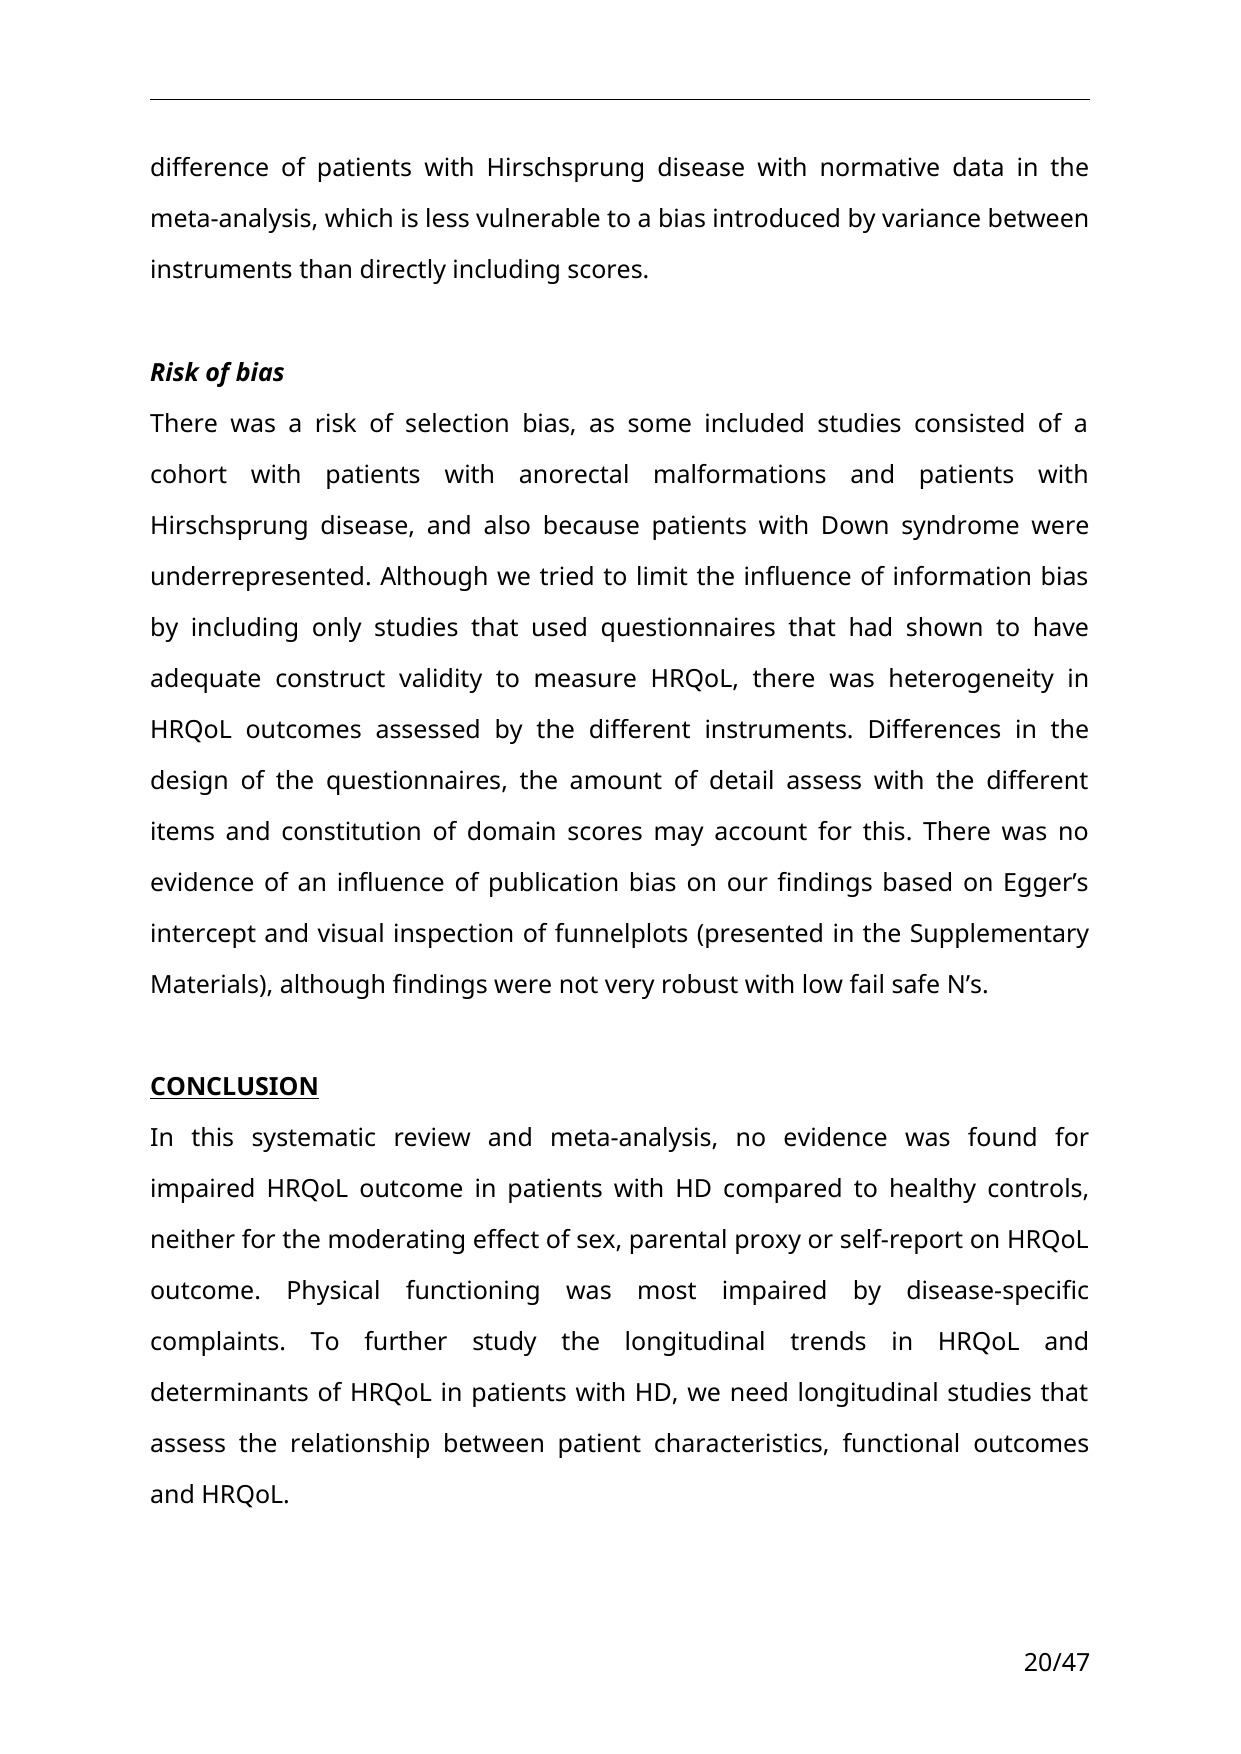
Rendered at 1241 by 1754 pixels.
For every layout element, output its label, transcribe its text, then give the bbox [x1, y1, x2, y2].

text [150, 150, 1090, 286]
text In this systematic review and meta-analysis, no evidence was found for impaired HRQoL outcome in patients with HD compared to healthy controls, neither for the moderating effect of sex, parental proxy or self-report on HRQoL outcome. Physical functioning was most impaired by disease-specific complaints. To further study the longitudinal trends in HRQoL and determinants of HRQoL in patients with HD, we need longitudinal studies that assess the relationship between patient characteristics, functional outcomes and HRQoL. [150, 1120, 1090, 1511]
text CONCLUSION [150, 1069, 1090, 1103]
text Risk of bias [150, 354, 1090, 388]
text There was a risk of selection bias, as some included studies consisted of a cohort with patients with anorectal malformations and patients with Hirschsprung disease, and also because patients with Down syndrome were underrepresented. Although we tried to limit the influence of information bias by including only studies that used questionnaires that had shown to have adequate construct validity to measure HRQoL, there was heterogeneity in HRQoL outcomes assessed by the different instruments. Differences in the design of the questionnaires, the amount of detail assess with the different items and constitution of domain scores may account for this. There was no evidence of an influence of publication bias on our findings based on Egger’s intercept and visual inspection of funnelplots (presented in the Supplementary Materials), although findings were not very robust with low fail safe N’s. [150, 405, 1090, 1001]
